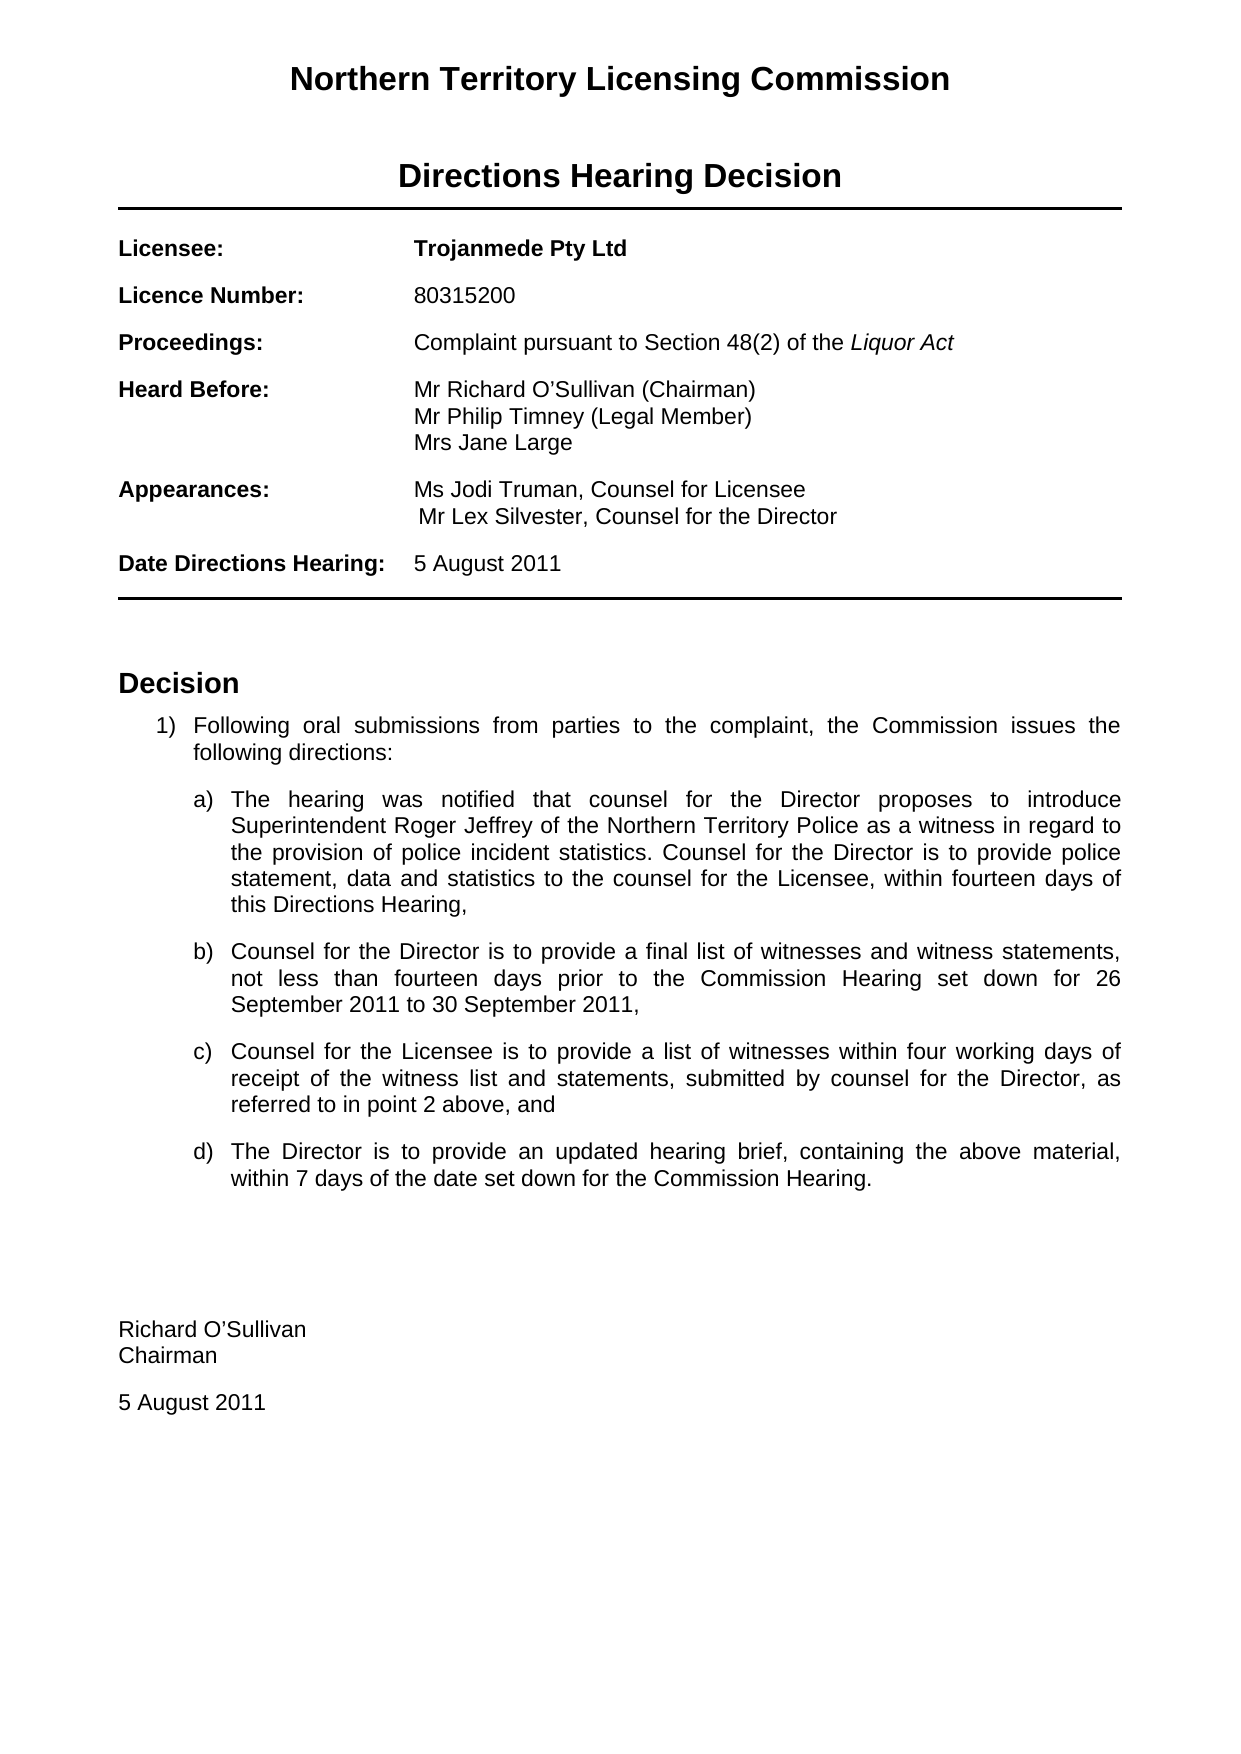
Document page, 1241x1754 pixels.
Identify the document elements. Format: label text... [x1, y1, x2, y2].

text Licence Number: 80315200 [118, 282, 1122, 308]
text Proceedings: Complaint pursuant to Section 48(2) of the Liquor Act [118, 329, 1122, 356]
list Counsel for the Director is to provide a final list of witnesses and witness statements, not less than fourteen days prior to the Commission Hearing set down for 26 September 2011 to 30 September 2011, [193, 938, 1122, 1017]
text Date Directions Hearing: 5 August 2011 [118, 550, 1122, 576]
subtitle Directions Hearing Decision [118, 156, 1122, 207]
list Following oral submissions from parties to the complaint, the Commission issues the following directions: [156, 712, 1122, 765]
text Licensee: Trojanmede Pty Ltd [118, 235, 1122, 261]
list Counsel for the Licensee is to provide a list of witnesses within four working days of receipt of the witness list and statements, submitted by counsel for the Director, as referred to in point 2 above, and [193, 1038, 1122, 1117]
list The Director is to provide an updated hearing brief, containing the above material, within 7 days of the date set down for the Commission Hearing. [193, 1138, 1122, 1191]
subtitle Decision [118, 666, 1122, 700]
text 5 August 2011 [118, 1389, 1122, 1416]
text Heard Before: Mr Richard O’Sullivan (Chairman) Mr Philip Timney (Legal Member) Mrs Jane Large [118, 376, 1122, 456]
text Richard O’Sullivan Chairman [118, 1316, 1122, 1368]
list The hearing was notified that counsel for the Director proposes to introduce Superintendent Roger Jeffrey of the Northern Territory Police as a witness in regard to the provision of police incident statistics. Counsel for the Director is to provide police statement, data and statistics to the counsel for the Licensee, within fourteen days of this Directions Hearing, [193, 786, 1122, 917]
text Appearances: Ms Jodi Truman, Counsel for Licensee Mr Lex Silvester, Counsel for the Director [118, 476, 1122, 529]
